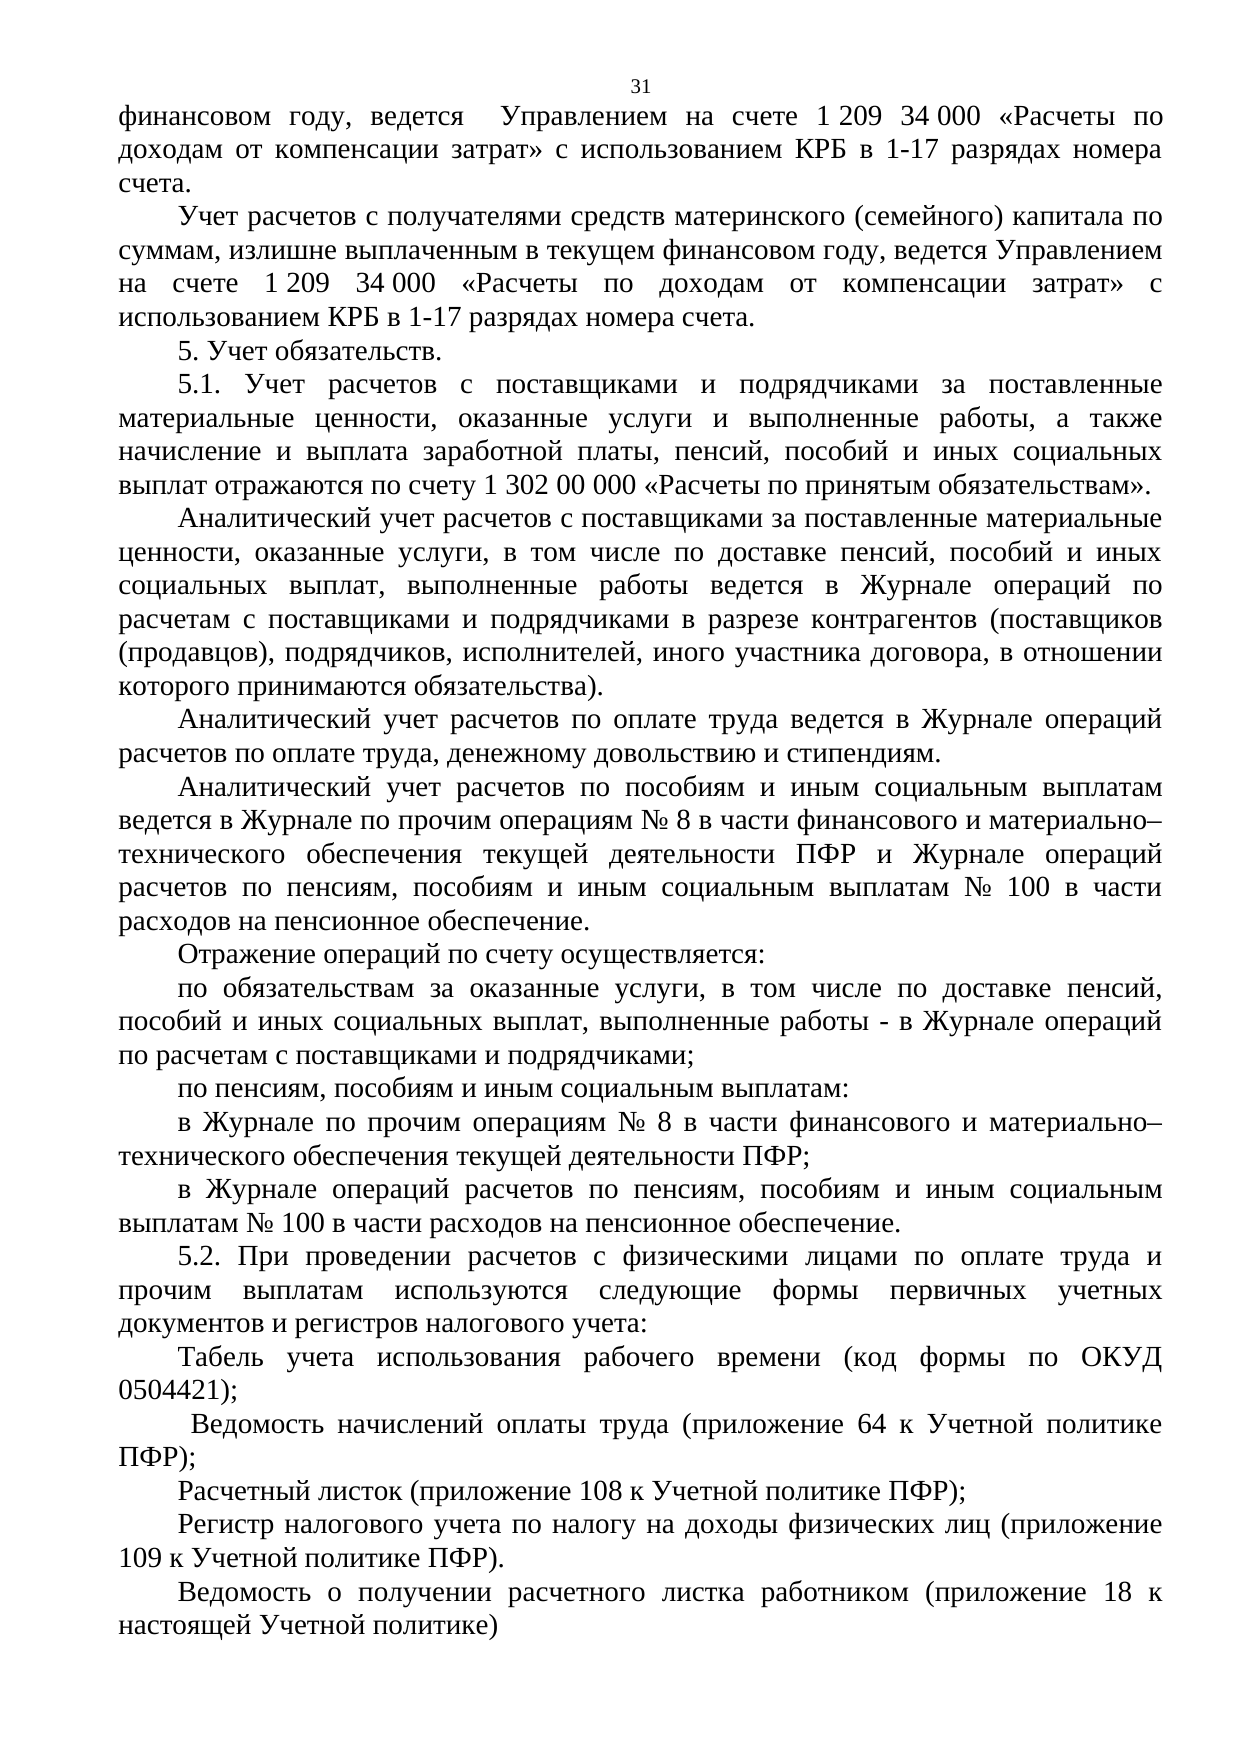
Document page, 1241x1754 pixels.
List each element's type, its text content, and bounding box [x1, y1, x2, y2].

text Учет расчетов с получателями средств материнского (семейного) капитала по суммам, излишне выплаченным в текущем финансовом году, ведется Управлением на счете 1 209 34 000 «Расчеты по доходам от компенсации затрат» с использованием КРБ в 1-17 разрядах номера счета. [118, 198, 1163, 333]
text 5. Учет обязательств. [118, 333, 1163, 366]
text по пенсиям, пособиям и иным социальным выплатам: [118, 1071, 1163, 1104]
text Табель учета использования рабочего времени (код формы по ОКУД 0504421); [118, 1339, 1163, 1406]
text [118, 98, 1163, 198]
text Ведомость начислений оплаты труда (приложение 64 к Учетной политике ПФР); [118, 1406, 1163, 1473]
text Ведомость о получении расчетного листка работником (приложение 18 к настоящей Учетной политике) [118, 1574, 1163, 1641]
text Расчетный листок (приложение 108 к Учетной политике ПФР); [118, 1473, 1163, 1507]
text 5.1. Учет расчетов с поставщиками и подрядчиками за поставленные материальные ценности, оказанные услуги и выполненные работы, а также начисление и выплата заработной платы, пенсий, пособий и иных социальных выплат отражаются по счету 1 302 00 000 «Расчеты по принятым обязательствам». [118, 366, 1163, 500]
text в Журнале по прочим операциям № 8 в части финансового и материально–технического обеспечения текущей деятельности ПФР; [118, 1104, 1163, 1171]
text Аналитический учет расчетов с поставщиками за поставленные материальные ценности, оказанные услуги, в том числе по доставке пенсий, пособий и иных социальных выплат, выполненные работы ведется в Журнале операций по расчетам с поставщиками и подрядчиками в разрезе контрагентов (поставщиков (продавцов), подрядчиков, исполнителей, иного участника договора, в отношении которого принимаются обязательства). [118, 500, 1163, 702]
text по обязательствам за оказанные услуги, в том числе по доставке пенсий, пособий и иных социальных выплат, выполненные работы - в Журнале операций по расчетам с поставщиками и подрядчиками; [118, 970, 1163, 1071]
text в Журнале операций расчетов по пенсиям, пособиям и иным социальным выплатам № 100 в части расходов на пенсионное обеспечение. [118, 1171, 1163, 1238]
text Регистр налогового учета по налогу на доходы физических лиц (приложение 109 к Учетной политике ПФР). [118, 1507, 1163, 1574]
text Отражение операций по счету осуществляется: [118, 936, 1163, 970]
text Аналитический учет расчетов по оплате труда ведется в Журнале операций расчетов по оплате труда, денежному довольствию и стипендиям. [118, 702, 1163, 769]
text 5.2. При проведении расчетов с физическими лицами по оплате труда и прочим выплатам используются следующие формы первичных учетных документов и регистров налогового учета: [118, 1238, 1163, 1339]
text Аналитический учет расчетов по пособиям и иным социальным выплатам ведется в Журнале по прочим операциям № 8 в части финансового и материально–технического обеспечения текущей деятельности ПФР и Журнале операций расчетов по пенсиям, пособиям и иным социальным выплатам № 100 в части расходов на пенсионное обеспечение. [118, 769, 1163, 936]
